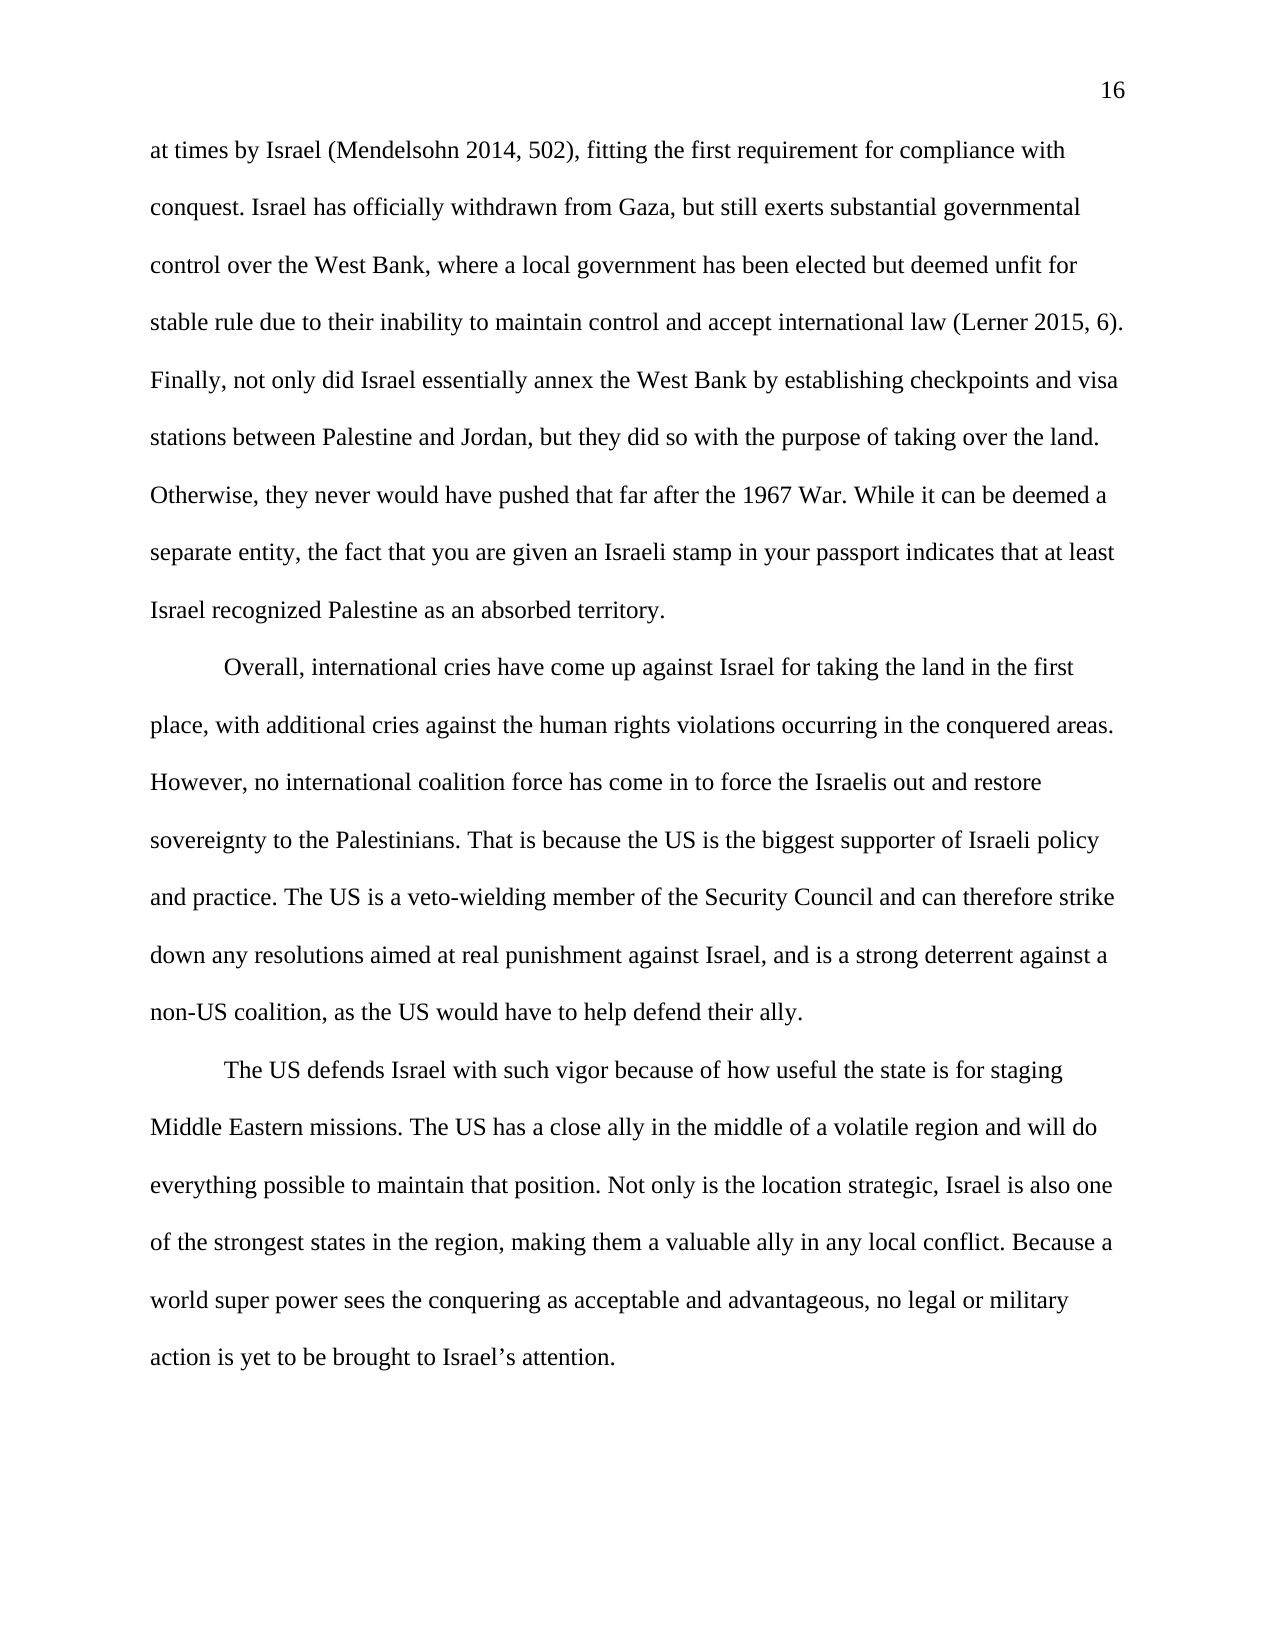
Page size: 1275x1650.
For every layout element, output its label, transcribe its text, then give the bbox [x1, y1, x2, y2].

text Overall, international cries have come up against Israel for taking the land in the first place, with additional cries against the human rights violations occurring in the conquered areas. However, no international coalition force has come in to force the Israelis out and restore sovereignty to the Palestinians. That is because the US is the biggest supporter of Israeli policy and practice. The US is a veto-wielding member of the Security Council and can therefore strike down any resolutions aimed at real punishment against Israel, and is a strong deterrent against a non-US coalition, as the US would have to help defend their ally. [150, 652, 1125, 1026]
text The US defends Israel with such vigor because of how useful the state is for staging Middle Eastern missions. The US has a close ally in the middle of a volatile region and will do everything possible to maintain that position. Not only is the location strategic, Israel is also one of the strongest states in the region, making them a valuable ally in any local conflict. Because a world super power sees the conquering as acceptable and advantageous, no legal or military action is yet to be brought to Israel’s attention. [150, 1055, 1125, 1371]
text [150, 135, 1125, 624]
